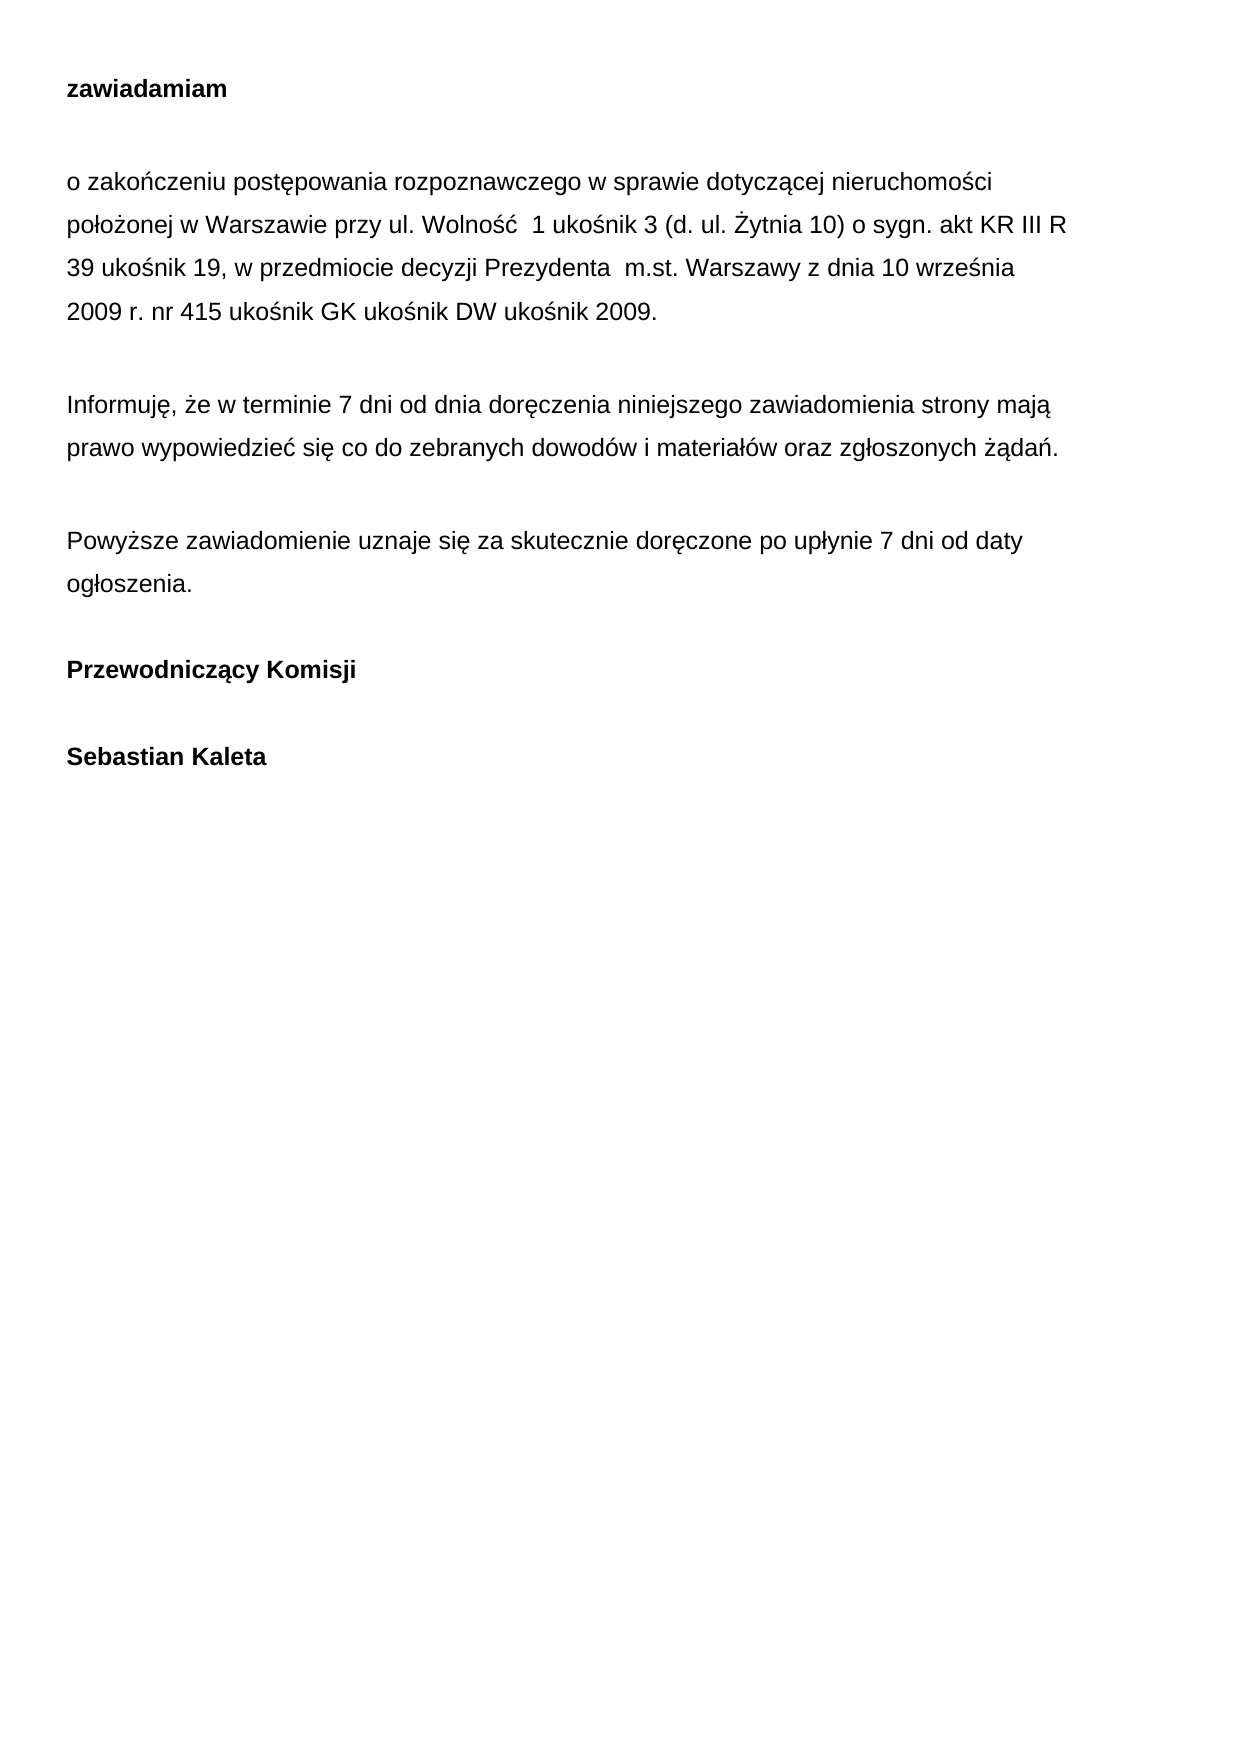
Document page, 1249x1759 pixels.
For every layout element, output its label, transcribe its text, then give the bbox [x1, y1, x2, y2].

text Informuję, że w terminie 7 dni od dnia doręczenia niniejszego zawiadomienia strony mają prawo wypowiedzieć się co do zebranych dowodów i materiałów oraz zgłoszonych żądań. [66, 389, 1074, 461]
text Przewodniczący Komisji [66, 655, 1074, 684]
text Powyższe zawiadomienie uznaje się za skutecznie doręczone po upłynie 7 dni od daty ogłoszenia. [66, 526, 1074, 598]
text zawiadamiam [66, 74, 1074, 103]
text Sebastian Kaleta [66, 741, 1074, 770]
text o zakończeniu postępowania rozpoznawczego w sprawie dotyczącej nieruchomości położonej w Warszawie przy ul. Wolność 1 ukośnik 3 (d. ul. Żytnia 10) o sygn. akt KR III R 39 ukośnik 19, w przedmiocie decyzji Prezydenta m.st. Warszawy z dnia 10 września 2009 r. nr 415 ukośnik GK ukośnik DW ukośnik 2009. [66, 167, 1074, 325]
